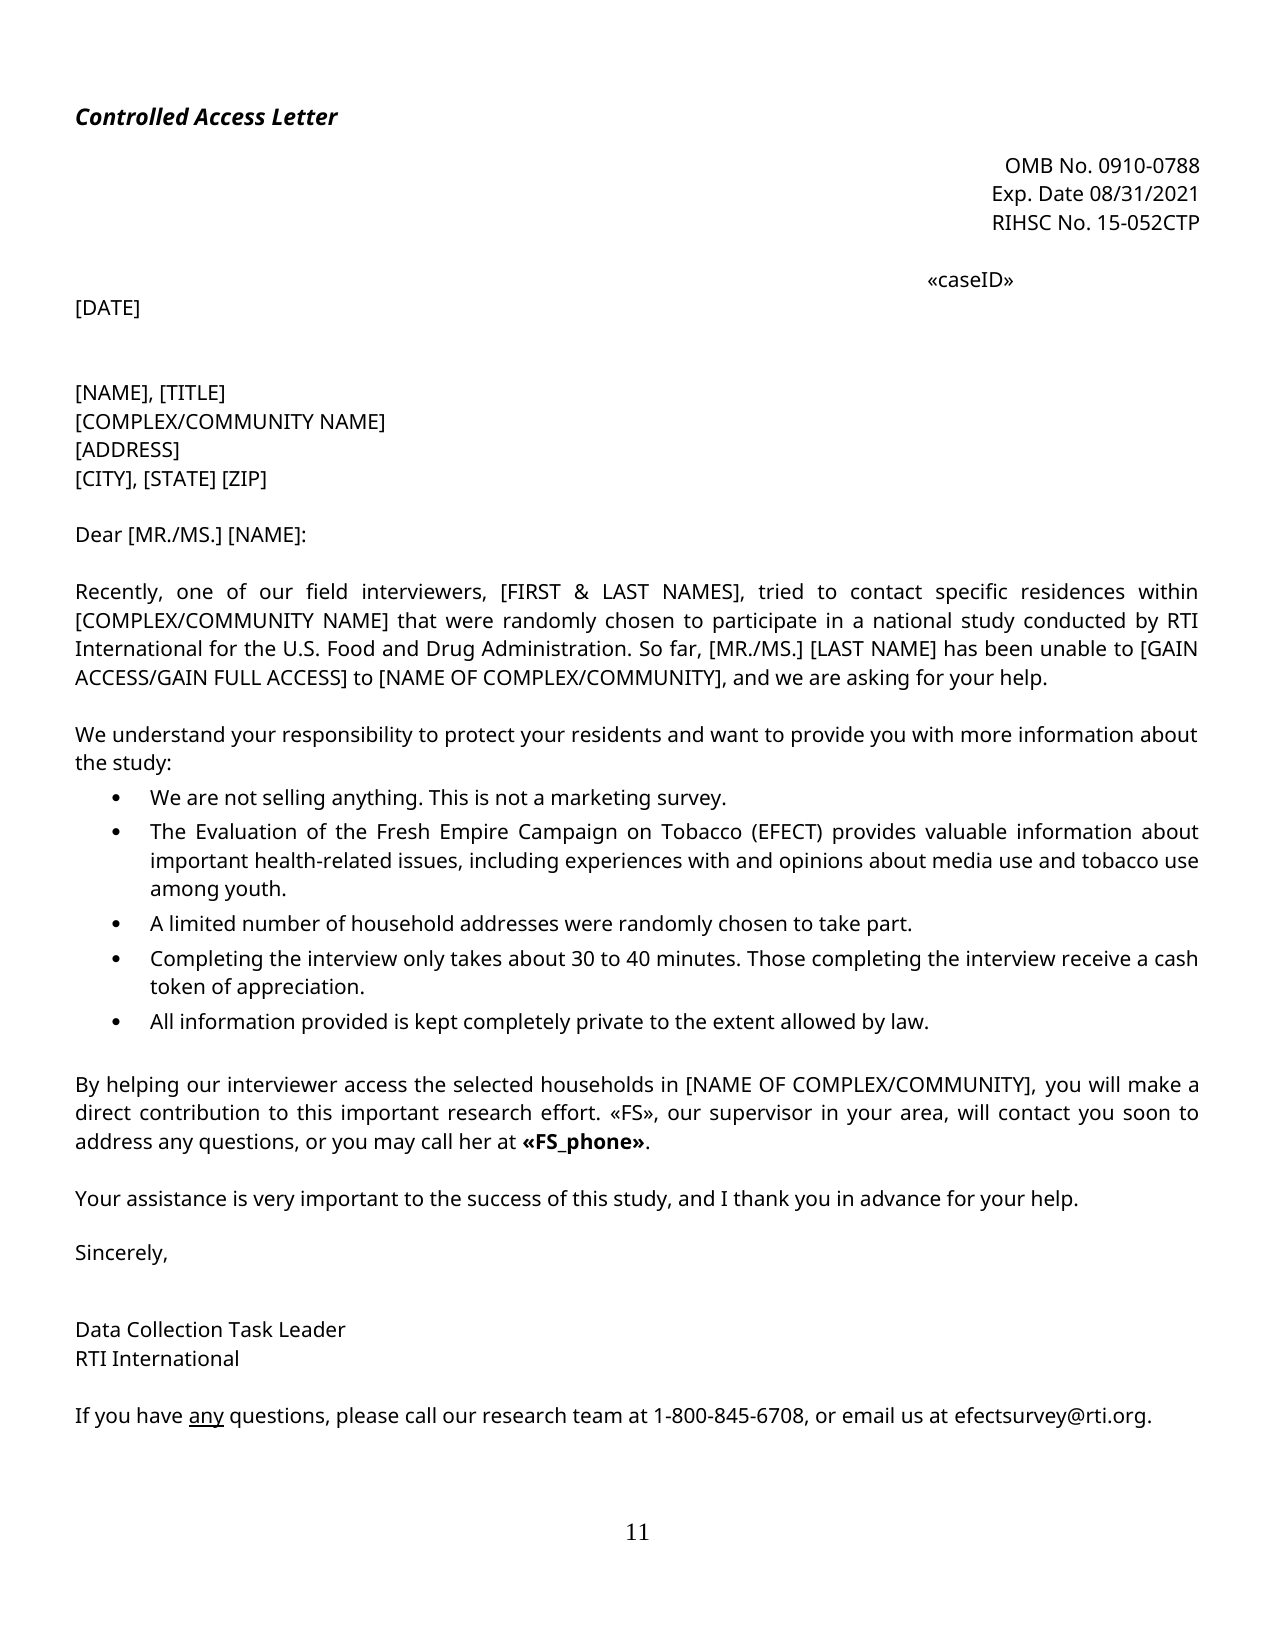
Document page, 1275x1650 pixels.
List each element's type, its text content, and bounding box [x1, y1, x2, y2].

text Controlled Access Letter [75, 101, 1200, 132]
text OMB No. 0910-0788 Exp. Date 08/31/2021 [75, 151, 1200, 208]
text [CITY], [STATE] [ZIP] [75, 464, 1200, 492]
text «caseID» [75, 265, 1200, 293]
text Dear [MR./MS.] [NAME]: [75, 521, 1200, 549]
list A limited number of household addresses were randomly chosen to take part. [112, 909, 1200, 937]
text If you have any questions, please call our research team at 1-800-845-6708, or email us at efectsurvey@rti.org. [75, 1401, 1200, 1429]
list The Evaluation of the Fresh Empire Campaign on Tobacco (EFECT) provides valuable information about important health-related issues, including experiences with and opinions about media use and tobacco use among youth. [112, 817, 1200, 903]
text Sincerely, [75, 1241, 1200, 1266]
text We understand your responsibility to protect your residents and want to provide you with more information about the study: [75, 720, 1200, 777]
text RIHSC No. 15-052CTP [75, 208, 1200, 236]
text [NAME], [TITLE] [75, 378, 1200, 407]
text RTI International [75, 1344, 1200, 1372]
list All information provided is kept completely private to the extent allowed by law. [112, 1007, 1200, 1035]
text [ADDRESS] [75, 435, 1200, 464]
text By helping our interviewer access the selected households in [NAME OF COMPLEX/COMMUNITY], you will make a direct contribution to this important research effort. «FS», our supervisor in your area, will contact you soon to address any questions, or you may call her at «FS_phone». [75, 1070, 1200, 1155]
text [DATE] [75, 293, 1200, 322]
list We are not selling anything. This is not a marketing survey. [112, 783, 1200, 811]
list Completing the interview only takes about 30 to 40 minutes. Those completing the interview receive a cash token of appreciation. [112, 944, 1200, 1001]
text [COMPLEX/COMMUNITY NAME] [75, 407, 1200, 435]
text Data Collection Task Leader [75, 1316, 1200, 1344]
text Recently, one of our field interviewers, [FIRST & LAST NAMES], tried to contact specific residences within [COMPLEX/COMMUNITY NAME] that were randomly chosen to participate in a national study conducted by RTI International for the U.S. Food and Drug Administration. So far, [MR./MS.] [LAST NAME] has been unable to [GAIN ACCESS/GAIN FULL ACCESS] to [NAME OF COMPLEX/COMMUNITY], and we are asking for your help. [75, 577, 1200, 691]
text Your assistance is very important to the success of this study, and I thank you in advance for your help. [75, 1184, 1200, 1212]
